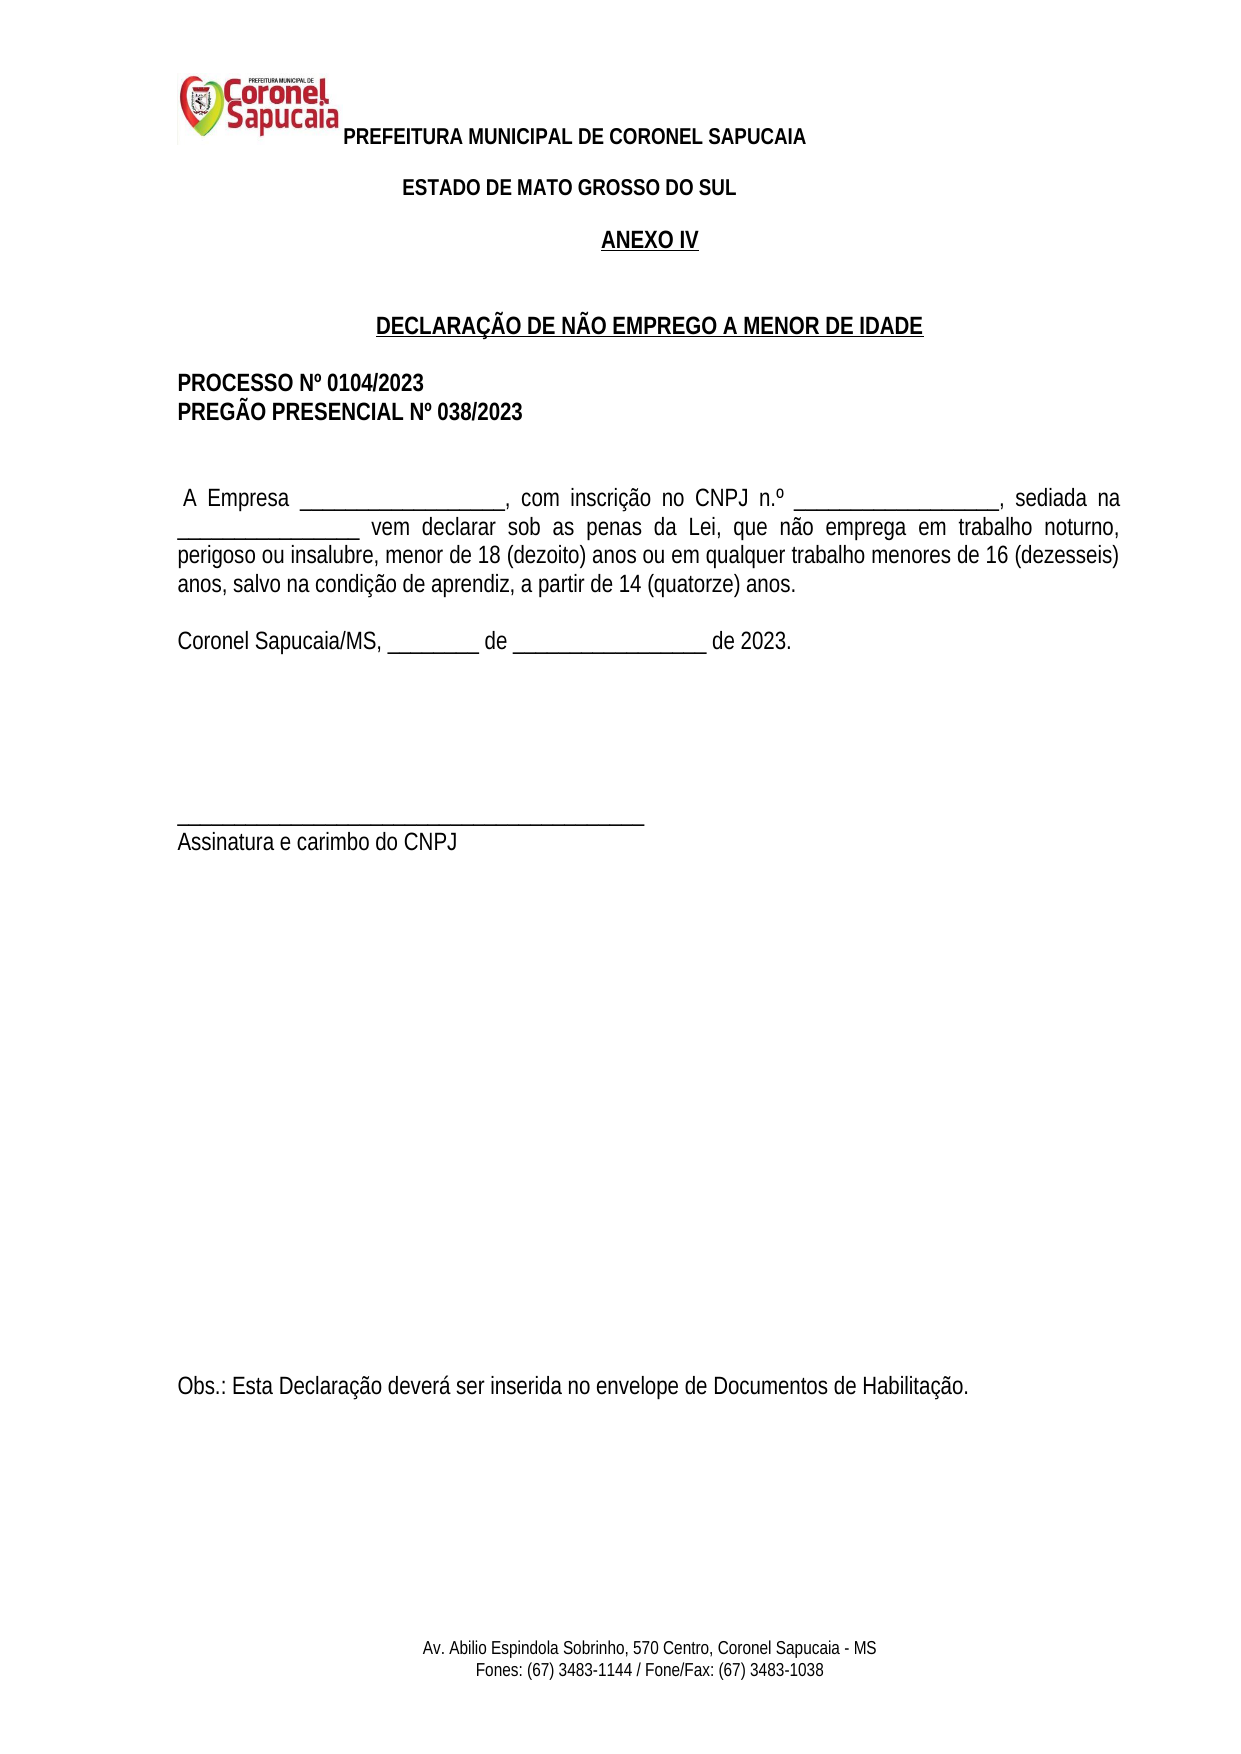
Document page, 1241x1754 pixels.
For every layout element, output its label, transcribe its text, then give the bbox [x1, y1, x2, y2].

text PREGÃO PRESENCIAL Nº 038/2023 [177, 397, 1122, 426]
text Coronel Sapucaia/MS, ________ de _________________ de 2023. [177, 626, 1122, 655]
text Obs.: Esta Declaração deverá ser inserida no envelope de Documentos de Habilitação. [177, 1371, 1122, 1399]
text PROCESSO Nº 0104/2023 [177, 368, 1122, 397]
text Assinatura e carimbo do CNPJ [177, 827, 1122, 855]
text ANEXO IV [177, 225, 1122, 254]
text _________________________________________ [177, 798, 1122, 827]
picture [177, 73, 343, 145]
text DECLARAÇÃO DE NÃO EMPREGO A MENOR DE IDADE [177, 311, 1122, 339]
text A Empresa __________________, com inscrição no CNPJ n.º __________________, sediada na ________________ vem declarar sob as penas da Lei, que não emprega em trabalho noturno, perigoso ou insalubre, menor de 18 (dezoito) anos ou em qualquer trabalho menores de 16 (dezesseis) anos, salvo na condição de aprendiz, a partir de 14 (quatorze) anos. [177, 483, 1122, 597]
